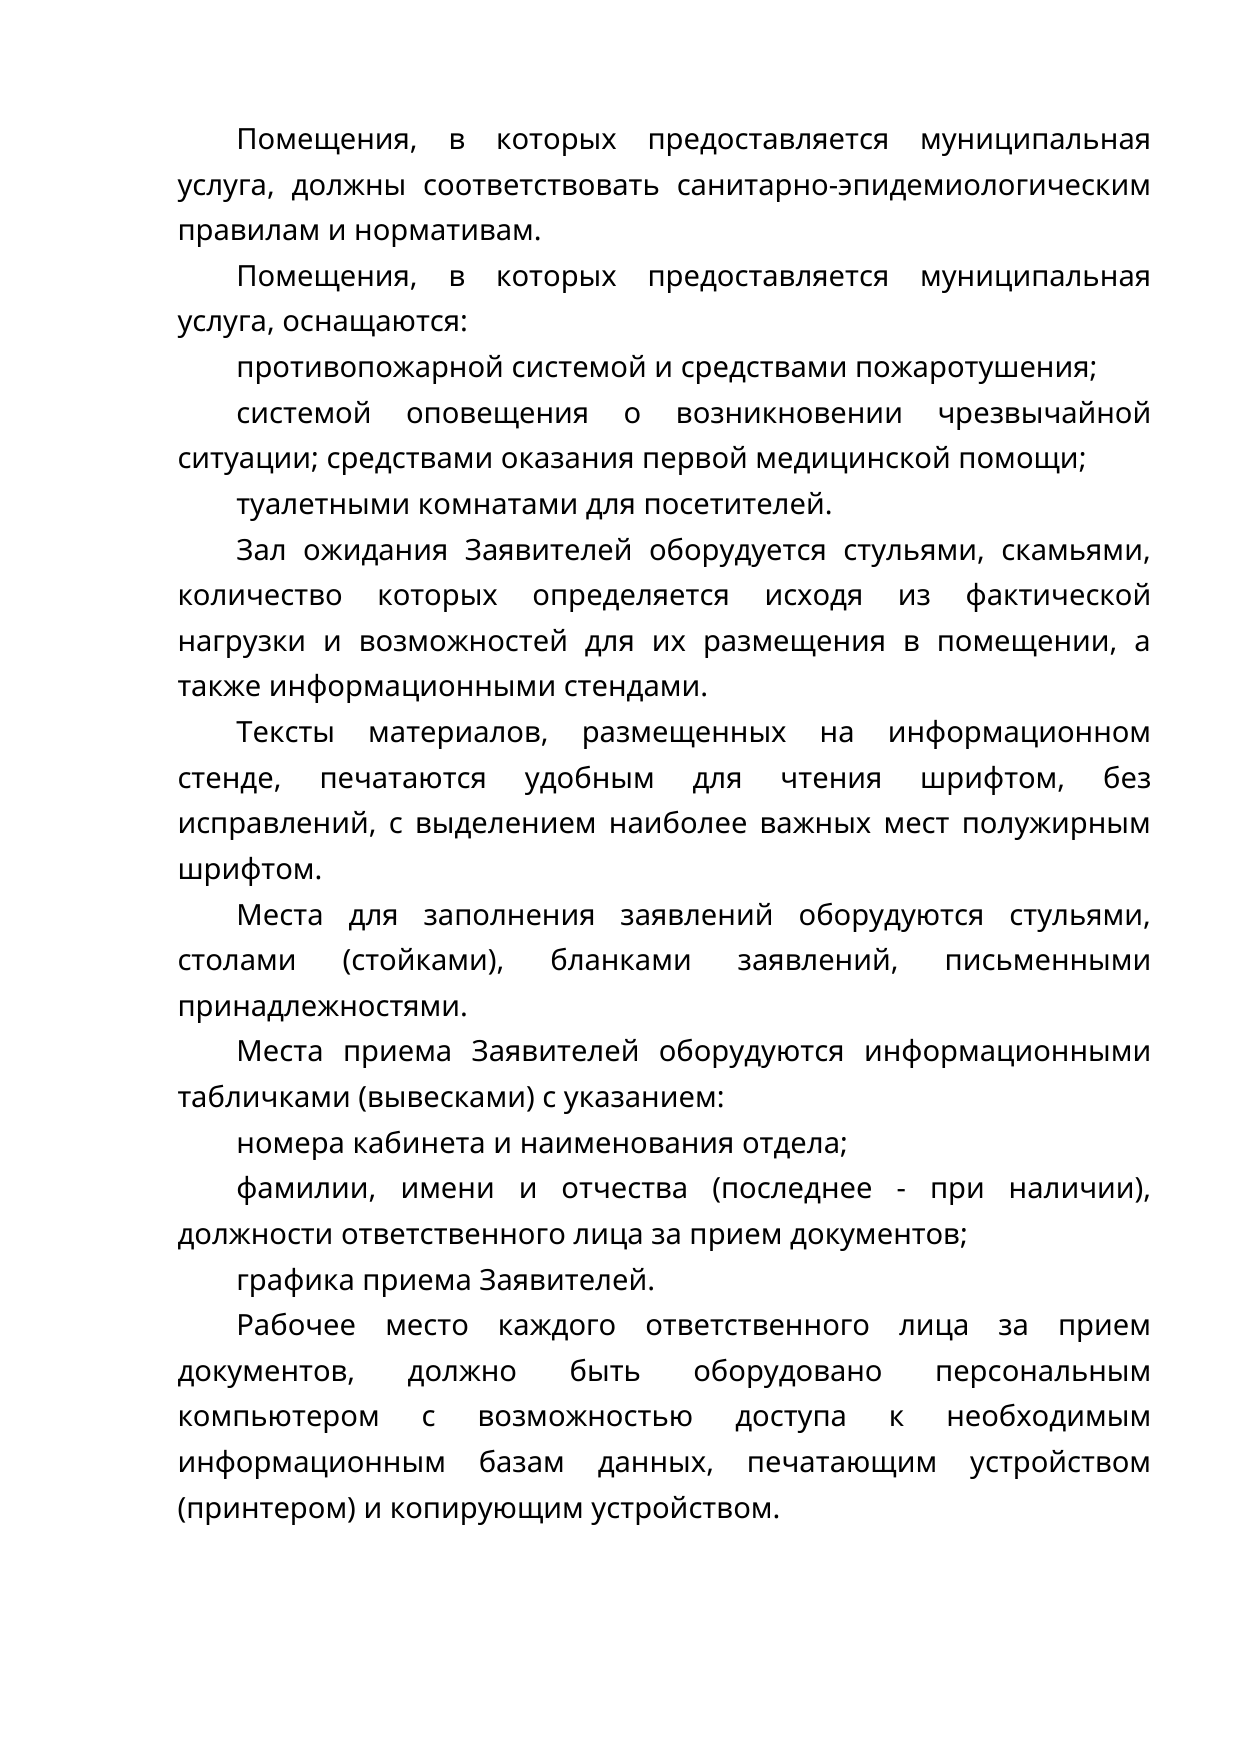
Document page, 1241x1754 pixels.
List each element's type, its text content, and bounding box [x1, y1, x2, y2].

text Места для заполнения заявлений оборудуются стульями, столами (стойками), бланками заявлений, письменными принадлежностями. [177, 894, 1152, 1025]
text Помещения, в которых предоставляется муниципальная услуга, оснащаются: [177, 255, 1152, 340]
text Зал ожидания Заявителей оборудуется стульями, скамьями, количество которых определяется исходя из фактической нагрузки и возможностей для их размещения в помещении, а также информационными стендами. [177, 529, 1152, 705]
text номера кабинета и наименования отдела; [177, 1122, 1152, 1162]
text фамилии, имени и отчества (последнее - при наличии), должности ответственного лица за прием документов; [177, 1167, 1152, 1253]
text Рабочее место каждого ответственного лица за прием документов, должно быть оборудовано персональным компьютером с возможностью доступа к необходимым информационным базам данных, печатающим устройством (принтером) и копирующим устройством. [177, 1304, 1152, 1527]
text туалетными комнатами для посетителей. [177, 483, 1152, 523]
text системой оповещения о возникновении чрезвычайной ситуации; средствами оказания первой медицинской помощи; [177, 392, 1152, 477]
text Помещения, в которых предоставляется муниципальная услуга, должны соответствовать санитарно-эпидемиологическим правилам и нормативам. [177, 118, 1152, 249]
text противопожарной системой и средствами пожаротушения; [177, 346, 1152, 386]
text графика приема Заявителей. [177, 1259, 1152, 1298]
text Тексты материалов, размещенных на информационном стенде, печатаются удобным для чтения шрифтом, без исправлений, с выделением наиболее важных мест полужирным шрифтом. [177, 711, 1152, 888]
text Места приема Заявителей оборудуются информационными табличками (вывесками) с указанием: [177, 1031, 1152, 1116]
